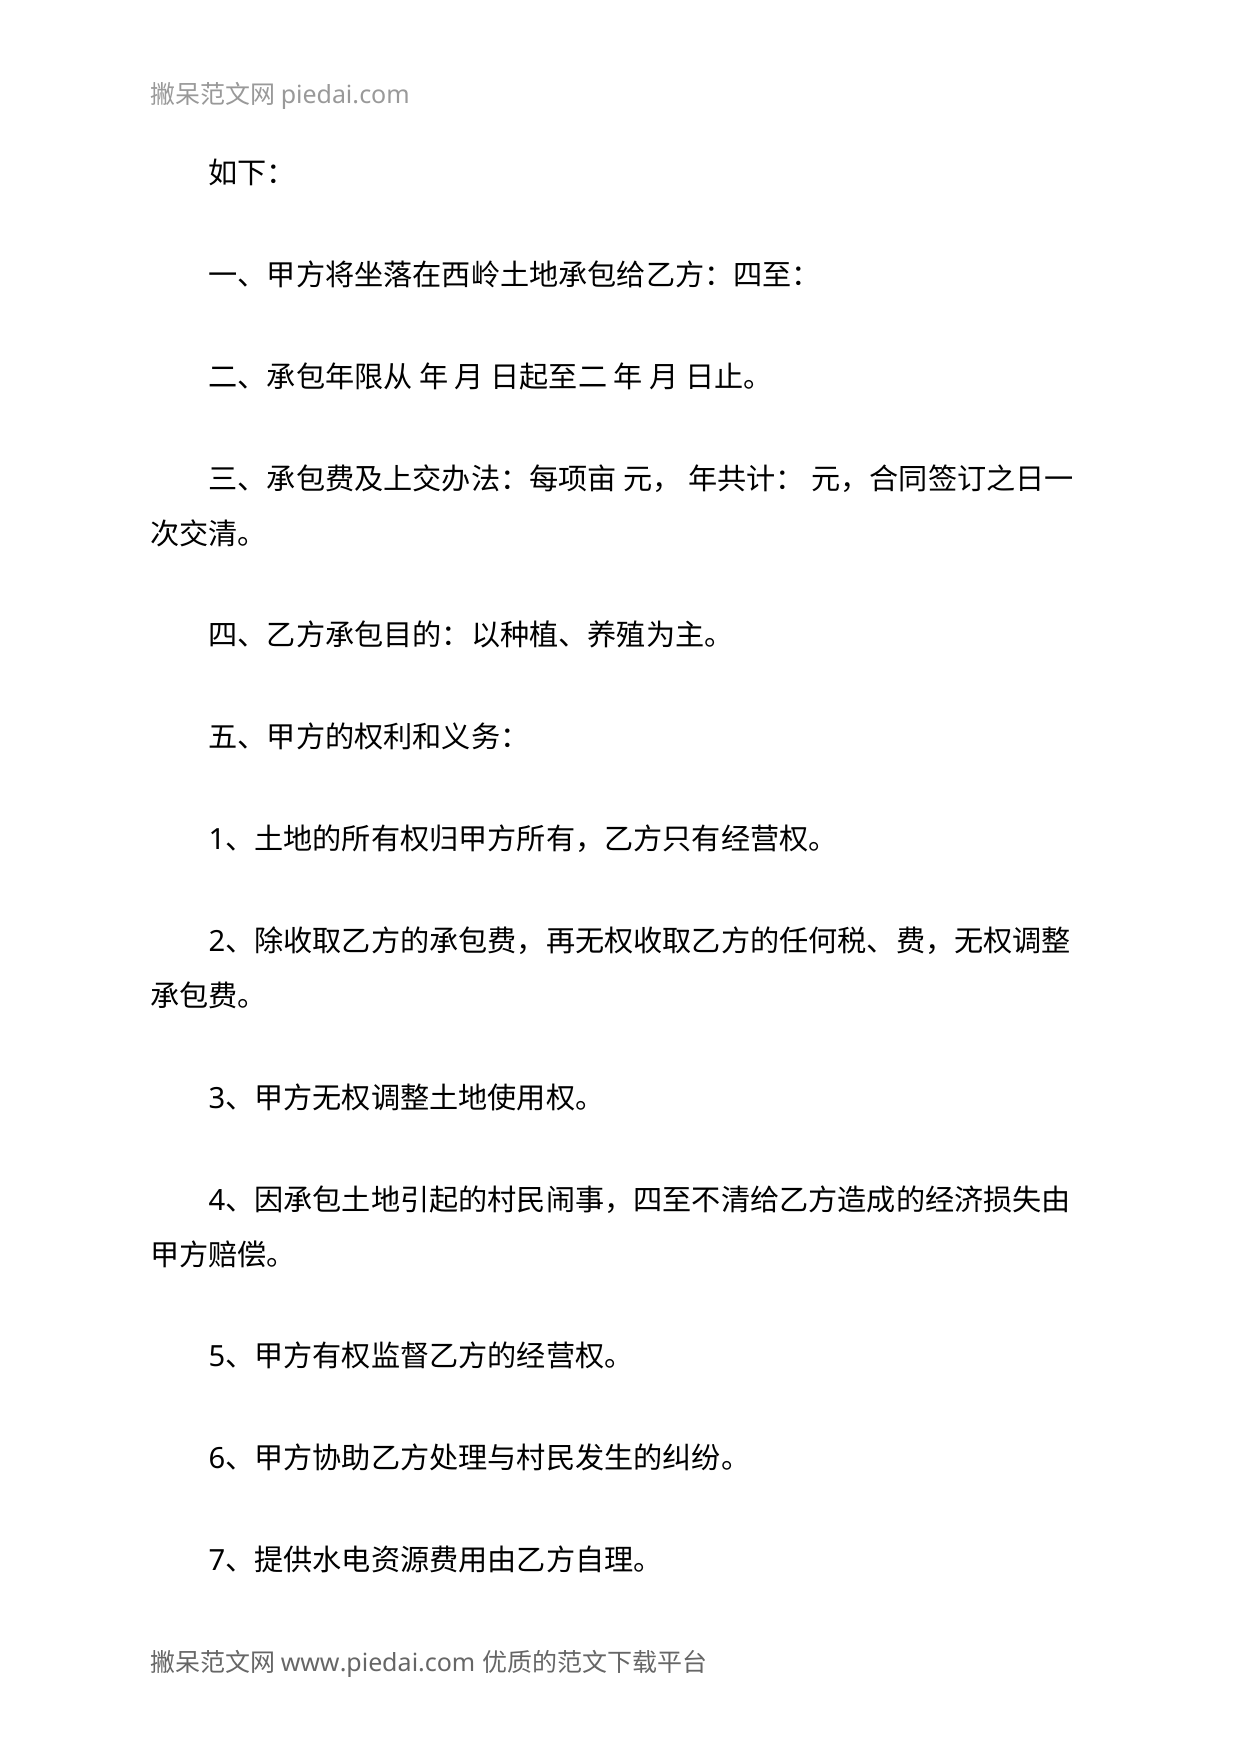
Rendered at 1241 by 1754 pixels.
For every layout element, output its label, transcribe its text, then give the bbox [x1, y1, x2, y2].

text 1、土地的所有权归甲方所有，乙方只有经营权。 [150, 816, 1090, 858]
text 5、甲方有权监督乙方的经营权。 [150, 1333, 1090, 1375]
text 2、除收取乙方的承包费，再无权收取乙方的任何税、费，无权调整承包费。 [150, 917, 1090, 1015]
text 4、因承包土地引起的村民闹事，四至不清给乙方造成的经济损失由甲方赔偿。 [150, 1176, 1090, 1273]
text 一、甲方将坐落在西岭土地承包给乙方：四至： [150, 252, 1090, 294]
text 如下： [150, 150, 1090, 192]
text 3、甲方无权调整土地使用权。 [150, 1074, 1090, 1117]
text 二、承包年限从 年 月 日起至二 年 月 日止。 [150, 353, 1090, 396]
text 四、乙方承包目的：以种植、养殖为主。 [150, 612, 1090, 654]
text 6、甲方协助乙方处理与村民发生的纠纷。 [150, 1435, 1090, 1477]
text 三、承包费及上交办法：每项亩 元， 年共计： 元，合同签订之日一次交清。 [150, 455, 1090, 552]
text 7、提供水电资源费用由乙方自理。 [150, 1537, 1090, 1579]
text 五、甲方的权利和义务： [150, 714, 1090, 756]
